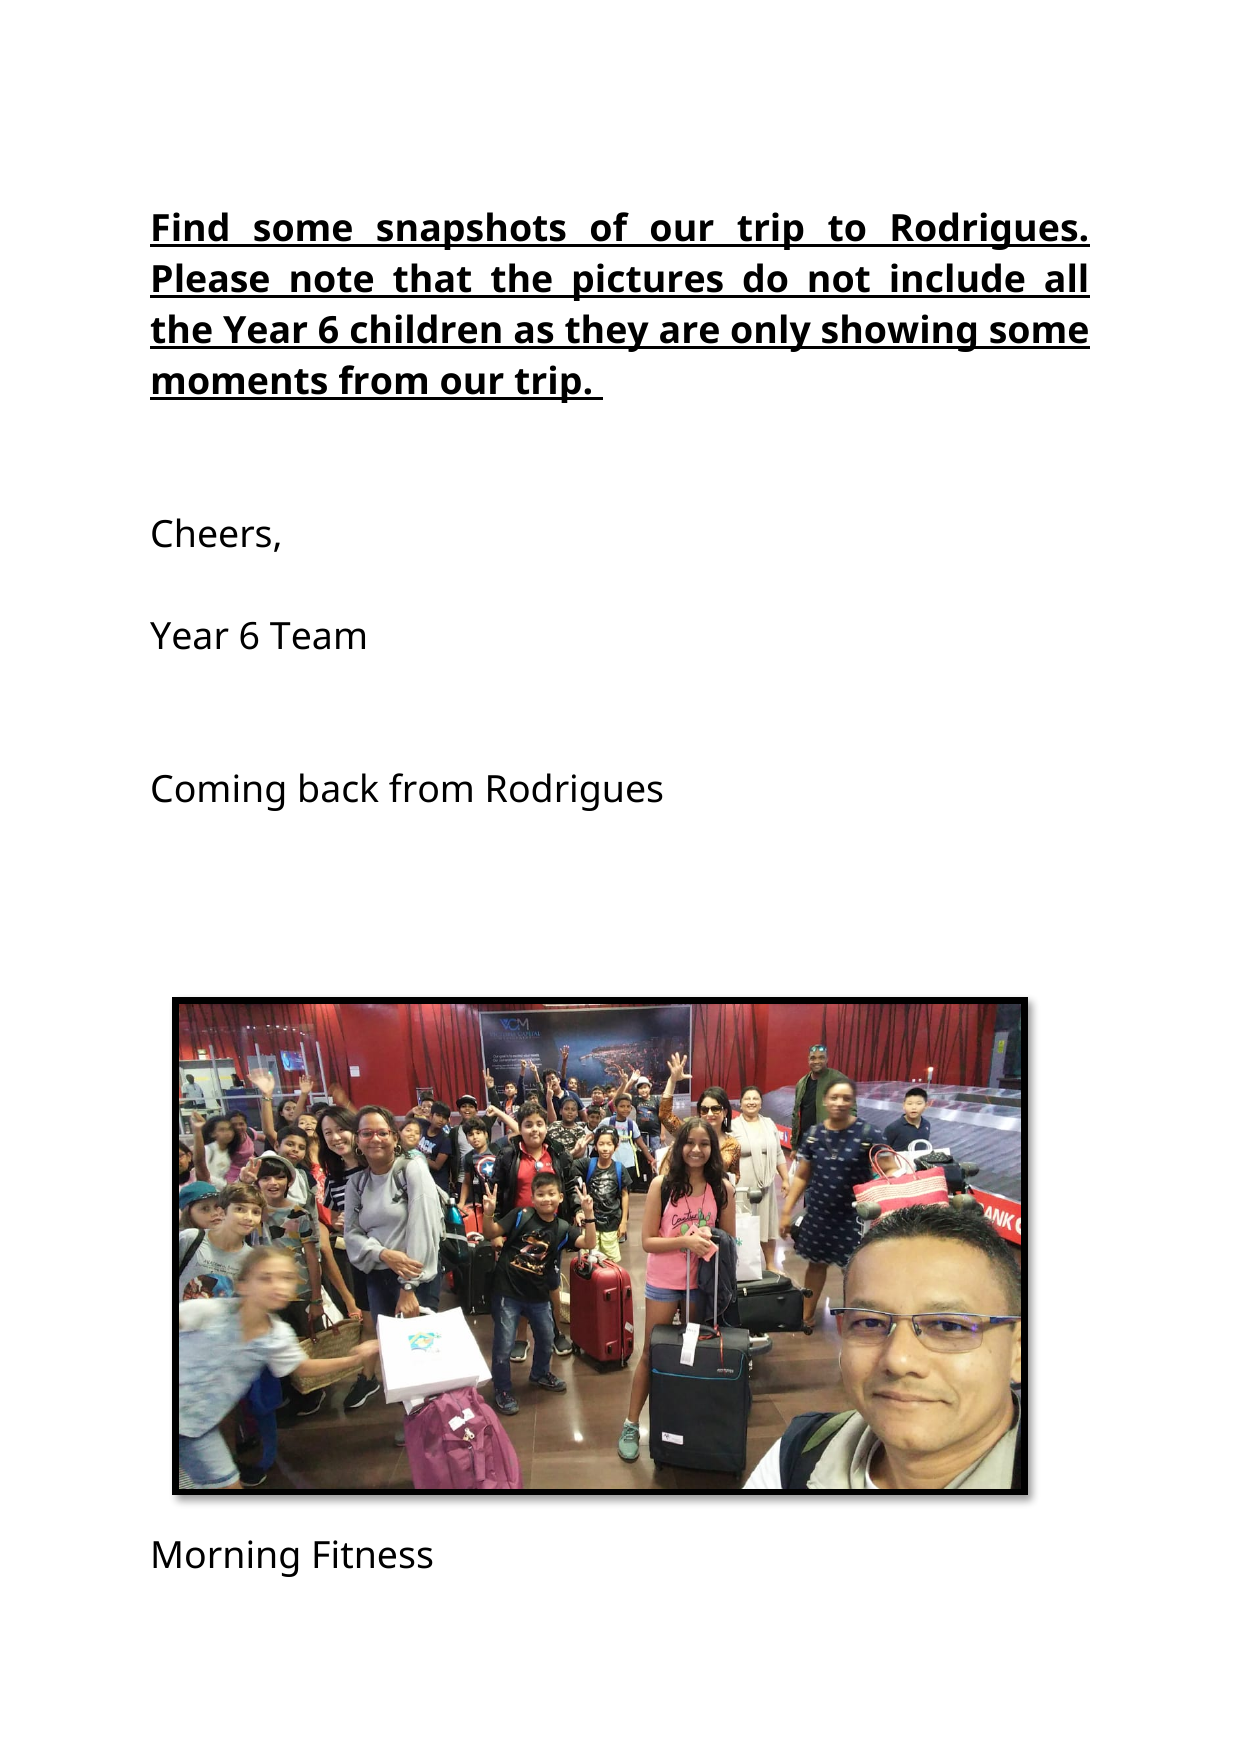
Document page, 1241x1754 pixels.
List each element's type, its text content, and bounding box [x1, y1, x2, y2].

picture [179, 1004, 1021, 1489]
text Find some snapshots of our trip to Rodrigues. Please note that the pictures do not include all the Year 6 children as they are only showing some moments from our trip. [150, 247, 1090, 295]
text Find some snapshots of our trip to Rodrigues. Please note that the pictures do not include all the Year 6 children as they are only showing some moments from our trip. [150, 298, 1090, 346]
text Year 6 Team [150, 609, 1090, 660]
text Coming back from Rodrigues [150, 762, 1090, 813]
text Find some snapshots of our trip to Rodrigues. Please note that the pictures do not include all the Year 6 children as they are only showing some moments from our trip. [150, 201, 1090, 244]
text Cheers, [150, 507, 1090, 558]
text Morning Fitness [150, 1528, 1090, 1579]
text Find some snapshots of our trip to Rodrigues. Please note that the pictures do not include all the Year 6 children as they are only showing some moments from our trip. [150, 349, 1090, 405]
